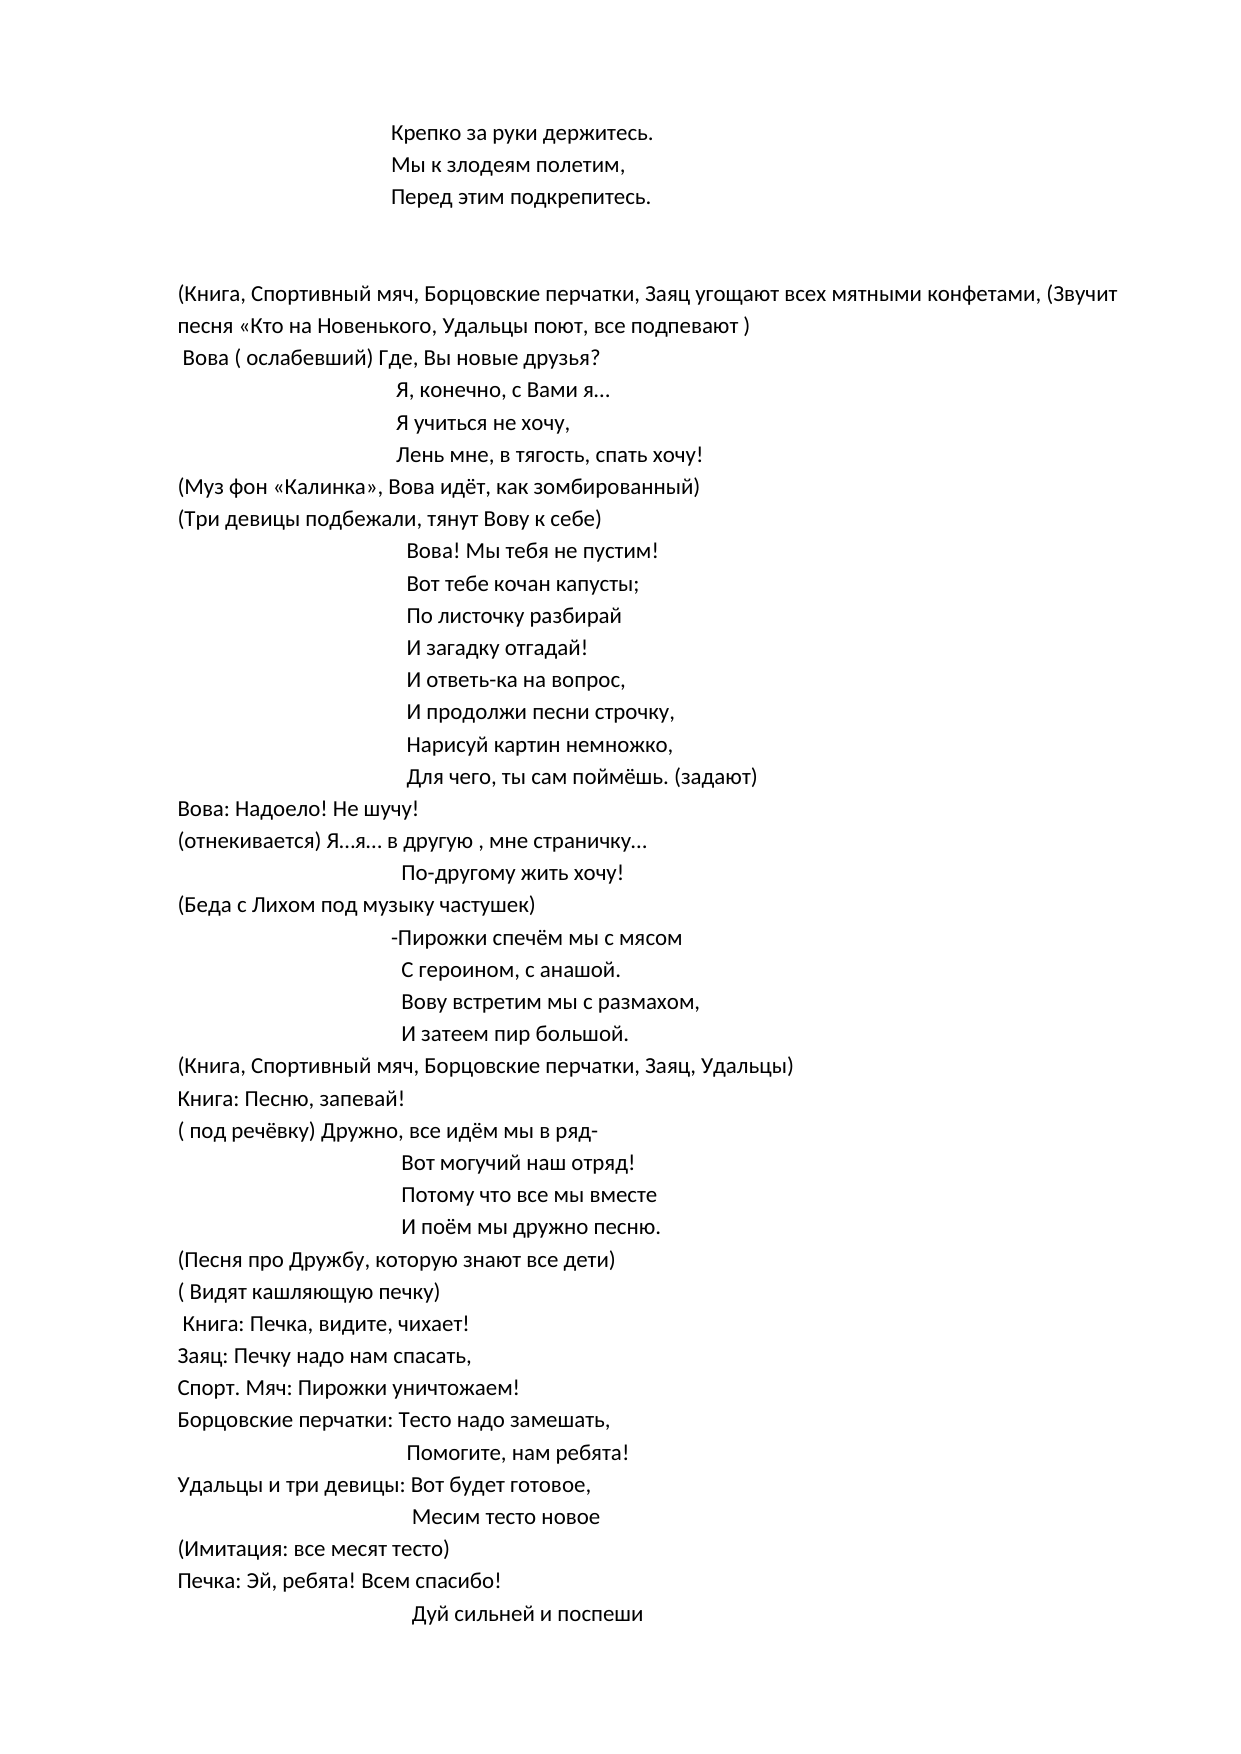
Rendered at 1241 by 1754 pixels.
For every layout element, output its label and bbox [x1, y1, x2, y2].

text [177, 118, 1152, 1627]
